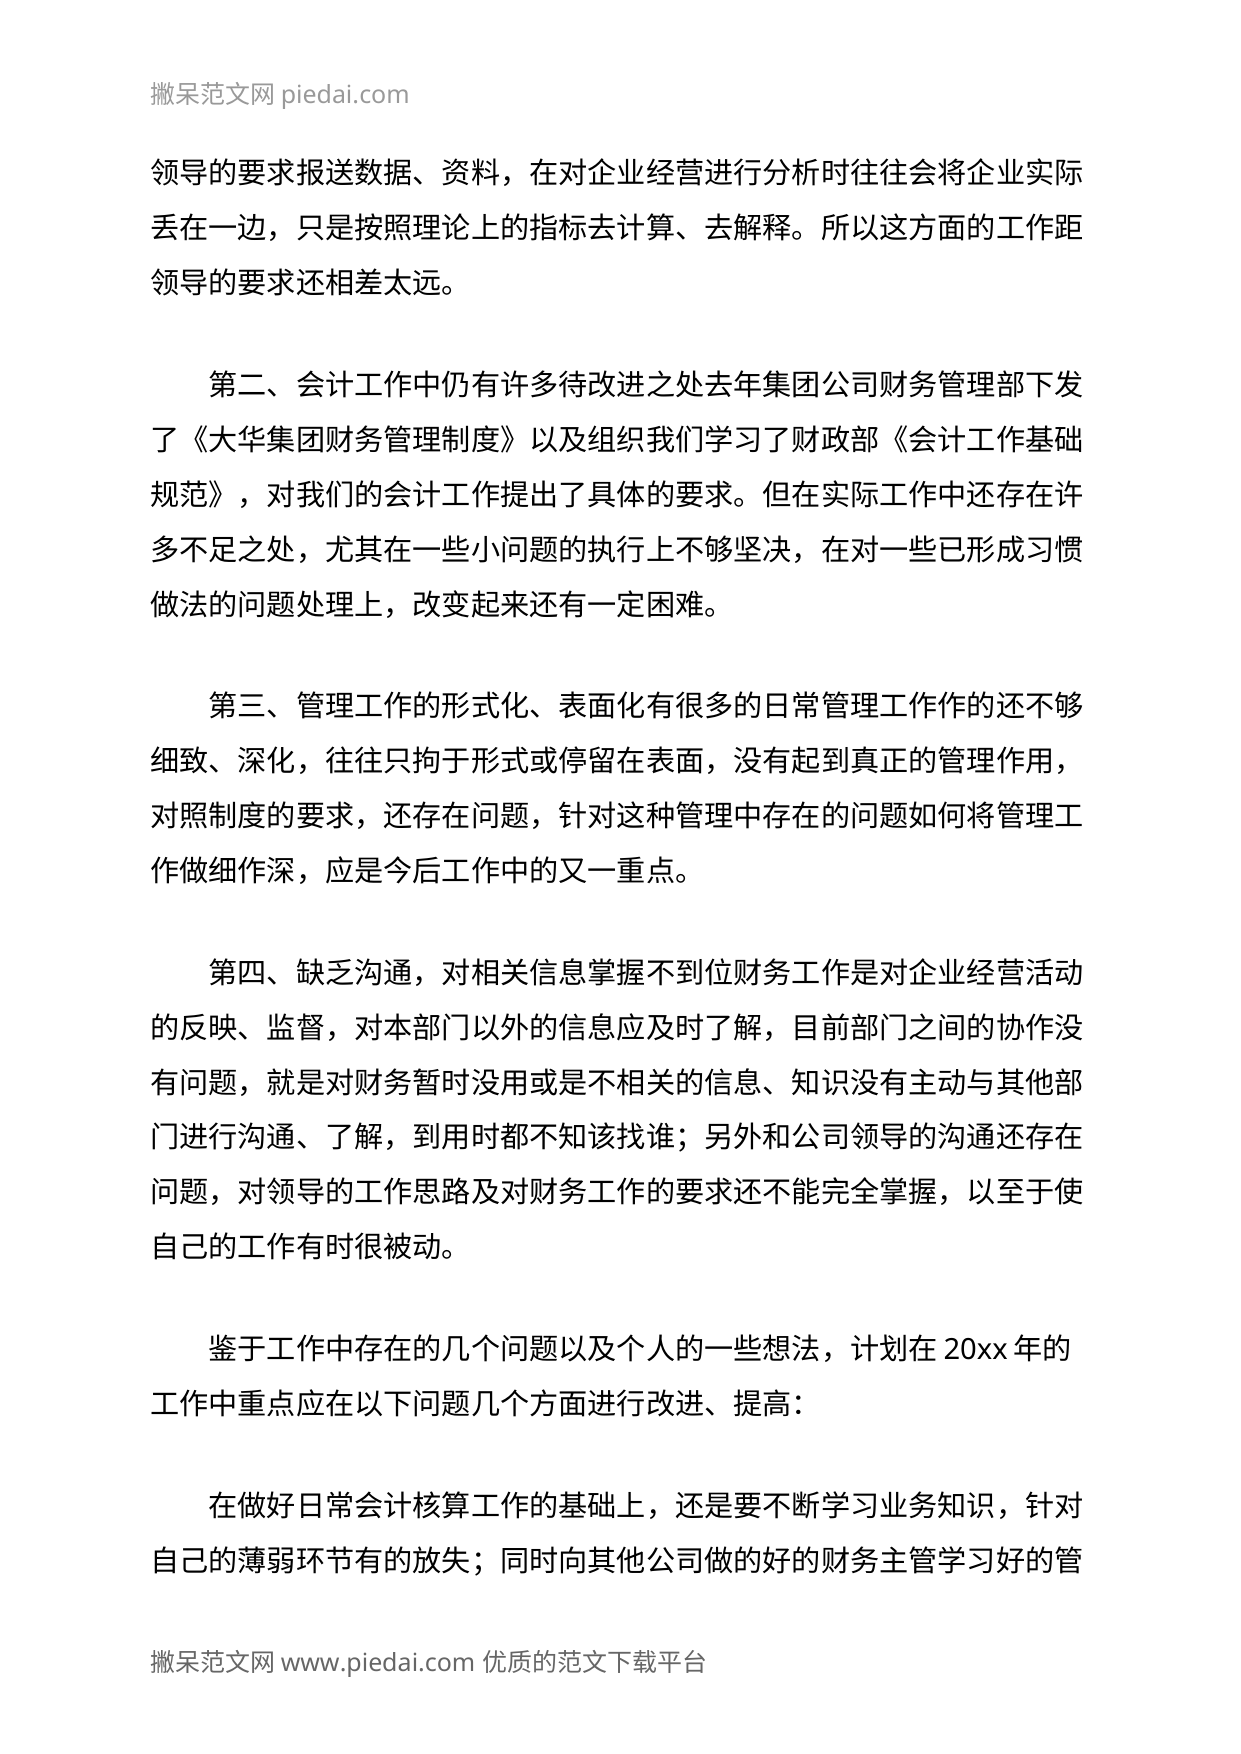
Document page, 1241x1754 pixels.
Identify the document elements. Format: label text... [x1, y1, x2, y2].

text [150, 150, 1090, 302]
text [150, 1482, 1090, 1579]
text 第二、会计工作中仍有许多待改进之处去年集团公司财务管理部下发了《大华集团财务管理制度》以及组织我们学习了财政部《会计工作基础规范》，对我们的会计工作提出了具体的要求。但在实际工作中还存在许多不足之处，尤其在一些小问题的执行上不够坚决，在对一些已形成习惯做法的问题处理上，改变起来还有一定困难。 [150, 362, 1090, 623]
text 第四、缺乏沟通，对相关信息掌握不到位财务工作是对企业经营活动的反映、监督，对本部门以外的信息应及时了解，目前部门之间的协作没有问题，就是对财务暂时没用或是不相关的信息、知识没有主动与其他部门进行沟通、了解，到用时都不知该找谁；另外和公司领导的沟通还存在问题，对领导的工作思路及对财务工作的要求还不能完全掌握，以至于使自己的工作有时很被动。 [150, 949, 1090, 1266]
text 第三、管理工作的形式化、表面化有很多的日常管理工作作的还不够细致、深化，往往只拘于形式或停留在表面，没有起到真正的管理作用，对照制度的要求，还存在问题，针对这种管理中存在的问题如何将管理工作做细作深，应是今后工作中的又一重点。 [150, 683, 1090, 890]
text 鉴于工作中存在的几个问题以及个人的一些想法，计划在20xx年的工作中重点应在以下问题几个方面进行改进、提高： [150, 1326, 1090, 1423]
